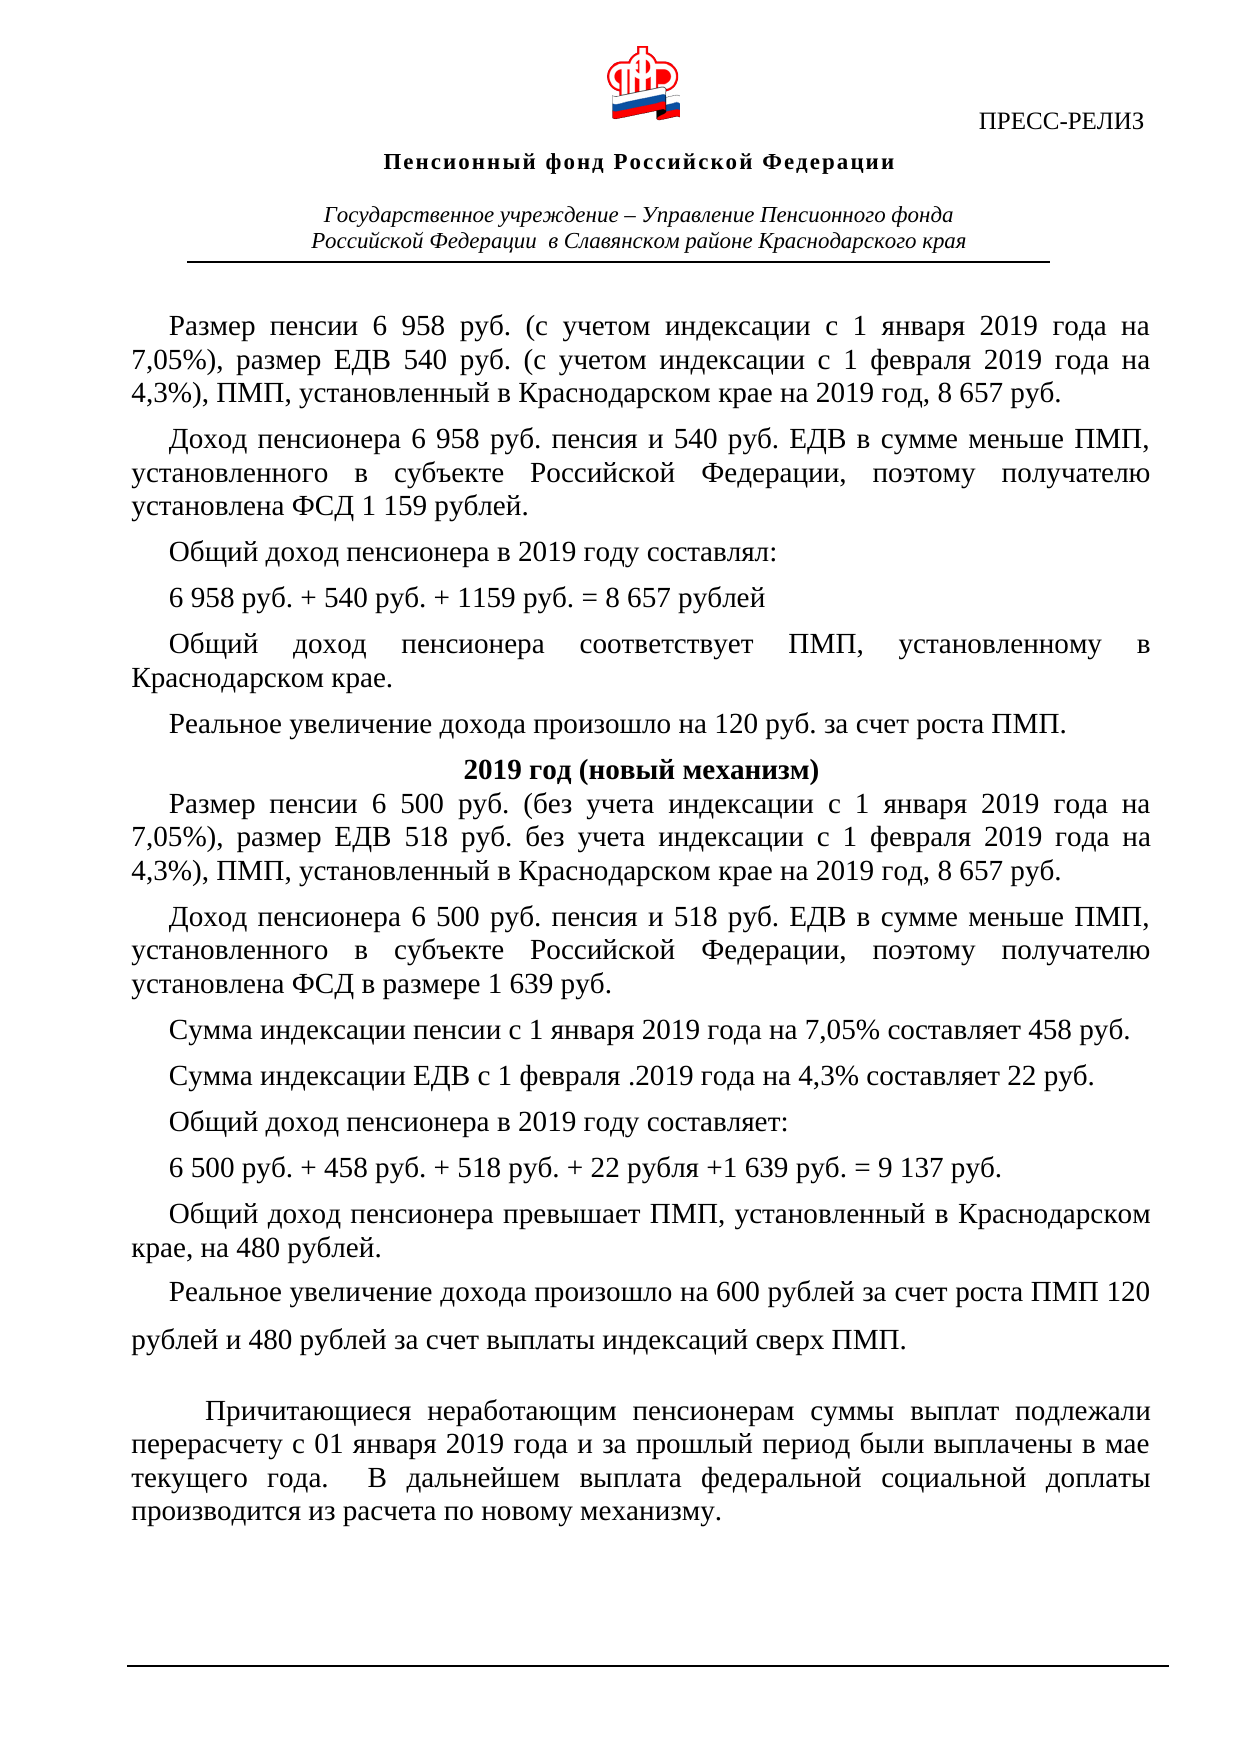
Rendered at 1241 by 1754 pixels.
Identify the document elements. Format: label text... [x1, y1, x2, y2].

text Реальное увеличение дохода произошло на 600 рублей за счет роста ПМП 120 рублей и 480 рублей за счет выплаты индексаций сверх ПМП. [131, 1263, 1152, 1359]
text Доход пенсионера 6 958 руб. пенсия и 540 руб. ЕДВ в сумме меньше ПМП, установленного в субъекте Российской Федерации, поэтому получателю установлена ФСД 1 159 рублей. [131, 421, 1152, 522]
text Размер пенсии 6 500 руб. (без учета индексации с 1 января 2019 года на 7,05%), размер ЕДВ 518 руб. без учета индексации с 1 февраля 2019 года на 4,3%), ПМП, установленный в Краснодарском крае на 2019 год, 8 657 руб. [131, 786, 1152, 886]
text Общий доход пенсионера в 2019 году составляет: [131, 1104, 1152, 1138]
text 6 958 руб. + 540 руб. + 1159 руб. = 8 657 рублей [131, 581, 1152, 614]
text Доход пенсионера 6 500 руб. пенсия и 518 руб. ЕДВ в сумме меньше ПМП, установленного в субъекте Российской Федерации, поэтому получателю установлена ФСД в размере 1 639 руб. [131, 899, 1152, 999]
text Размер пенсии 6 958 руб. (с учетом индексации с 1 января 2019 года на 7,05%), размер ЕДВ 540 руб. (с учетом индексации с 1 февраля 2019 года на 4,3%), ПМП, установленный в Краснодарском крае на 2019 год, 8 657 руб. [131, 308, 1152, 409]
text Сумма индексации пенсии с 1 января 2019 года на 7,05% составляет 458 руб. [131, 1012, 1152, 1046]
text Общий доход пенсионера превышает ПМП, установленный в Краснодарском крае, на 480 рублей. [131, 1196, 1152, 1263]
text Реальное увеличение дохода произошло на 120 руб. за счет роста ПМП. [131, 706, 1152, 740]
text Причитающиеся неработающим пенсионерам суммы выплат подлежали перерасчету с 01 января 2019 года и за прошлый период были выплачены в мае текущего года. В дальнейшем выплата федеральной социальной доплаты производится из расчета по новому механизму. [131, 1393, 1152, 1527]
text Общий доход пенсионера соответствует ПМП, установленному в Краснодарском крае. [131, 627, 1152, 694]
text 6 500 руб. + 458 руб. + 518 руб. + 22 рубля +1 639 руб. = 9 137 руб. [131, 1150, 1152, 1184]
text Сумма индексации ЕДВ с 1 февраля .2019 года на 4,3% составляет 22 руб. [131, 1058, 1152, 1092]
text 2019 год (новый механизм) [131, 752, 1152, 786]
picture [606, 46, 680, 121]
text Общий доход пенсионера в 2019 году составлял: [131, 534, 1152, 568]
